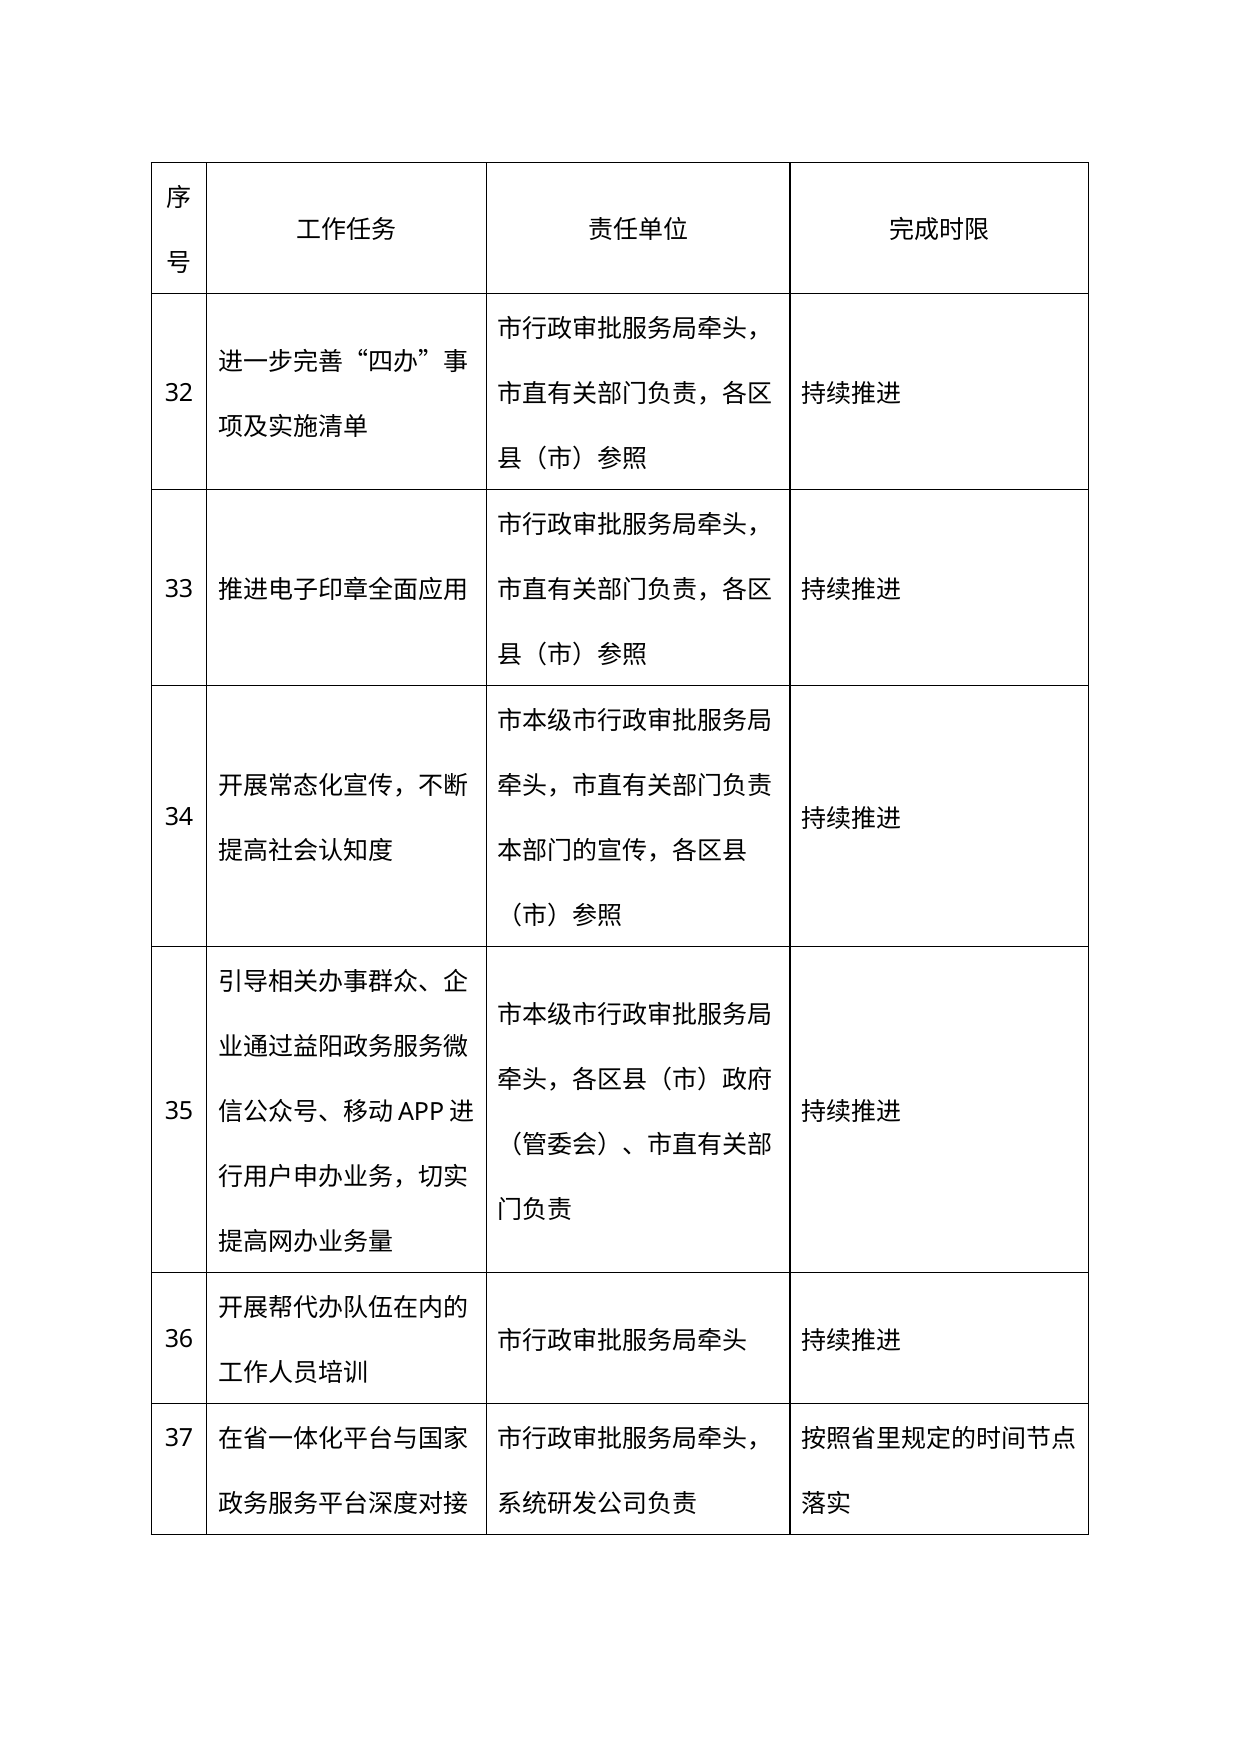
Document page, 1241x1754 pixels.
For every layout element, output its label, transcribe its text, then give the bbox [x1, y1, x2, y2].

table_cell 持续推进 [791, 1273, 1088, 1403]
table_cell 市本级市行政审批服务局牵头，各区县（市）政府（管委会）、市直有关部门负责 [487, 947, 789, 1272]
table_cell 开展帮代办队伍在内的工作人员培训 [207, 1273, 486, 1403]
table_cell 37 [152, 1404, 206, 1534]
table_cell 持续推进 [791, 490, 1088, 685]
table_header 责任单位 [487, 163, 789, 293]
table_cell 进一步完善“四办”事项及实施清单 [207, 294, 486, 489]
table_cell 引导相关办事群众、企业通过益阳政务服务微信公众号、移动APP进行用户申办业务，切实提高网办业务量 [207, 947, 486, 1272]
table_cell 32 [152, 294, 206, 489]
table_header 序号 [152, 163, 206, 293]
table_cell 市行政审批服务局牵头 [487, 1273, 789, 1403]
table_header 工作任务 [207, 163, 486, 293]
table_cell 持续推进 [791, 686, 1088, 946]
table_cell 34 [152, 686, 206, 946]
table_cell 在省一体化平台与国家政务服务平台深度对接过程中做好配合工作 [207, 1404, 486, 1534]
table_cell 按照省里规定的时间节点落实 [791, 1404, 1088, 1534]
table_cell 持续推进 [791, 947, 1088, 1272]
table_cell 持续推进 [791, 294, 1088, 489]
table_cell 35 [152, 947, 206, 1272]
table_cell 推进电子印章全面应用 [207, 490, 486, 685]
table_cell 市行政审批服务局牵头，市直有关部门负责，各区县（市）参照 [487, 294, 789, 489]
table_header 完成时限 [791, 163, 1088, 293]
table_cell 33 [152, 490, 206, 685]
table_cell 市行政审批服务局牵头，系统研发公司负责 [487, 1404, 789, 1534]
table_cell 市本级市行政审批服务局牵头，市直有关部门负责本部门的宣传，各区县（市）参照 [487, 686, 789, 946]
table_cell 开展常态化宣传，不断提高社会认知度 [207, 686, 486, 946]
table_cell 36 [152, 1273, 206, 1403]
table_cell 市行政审批服务局牵头，市直有关部门负责，各区县（市）参照 [487, 490, 789, 685]
